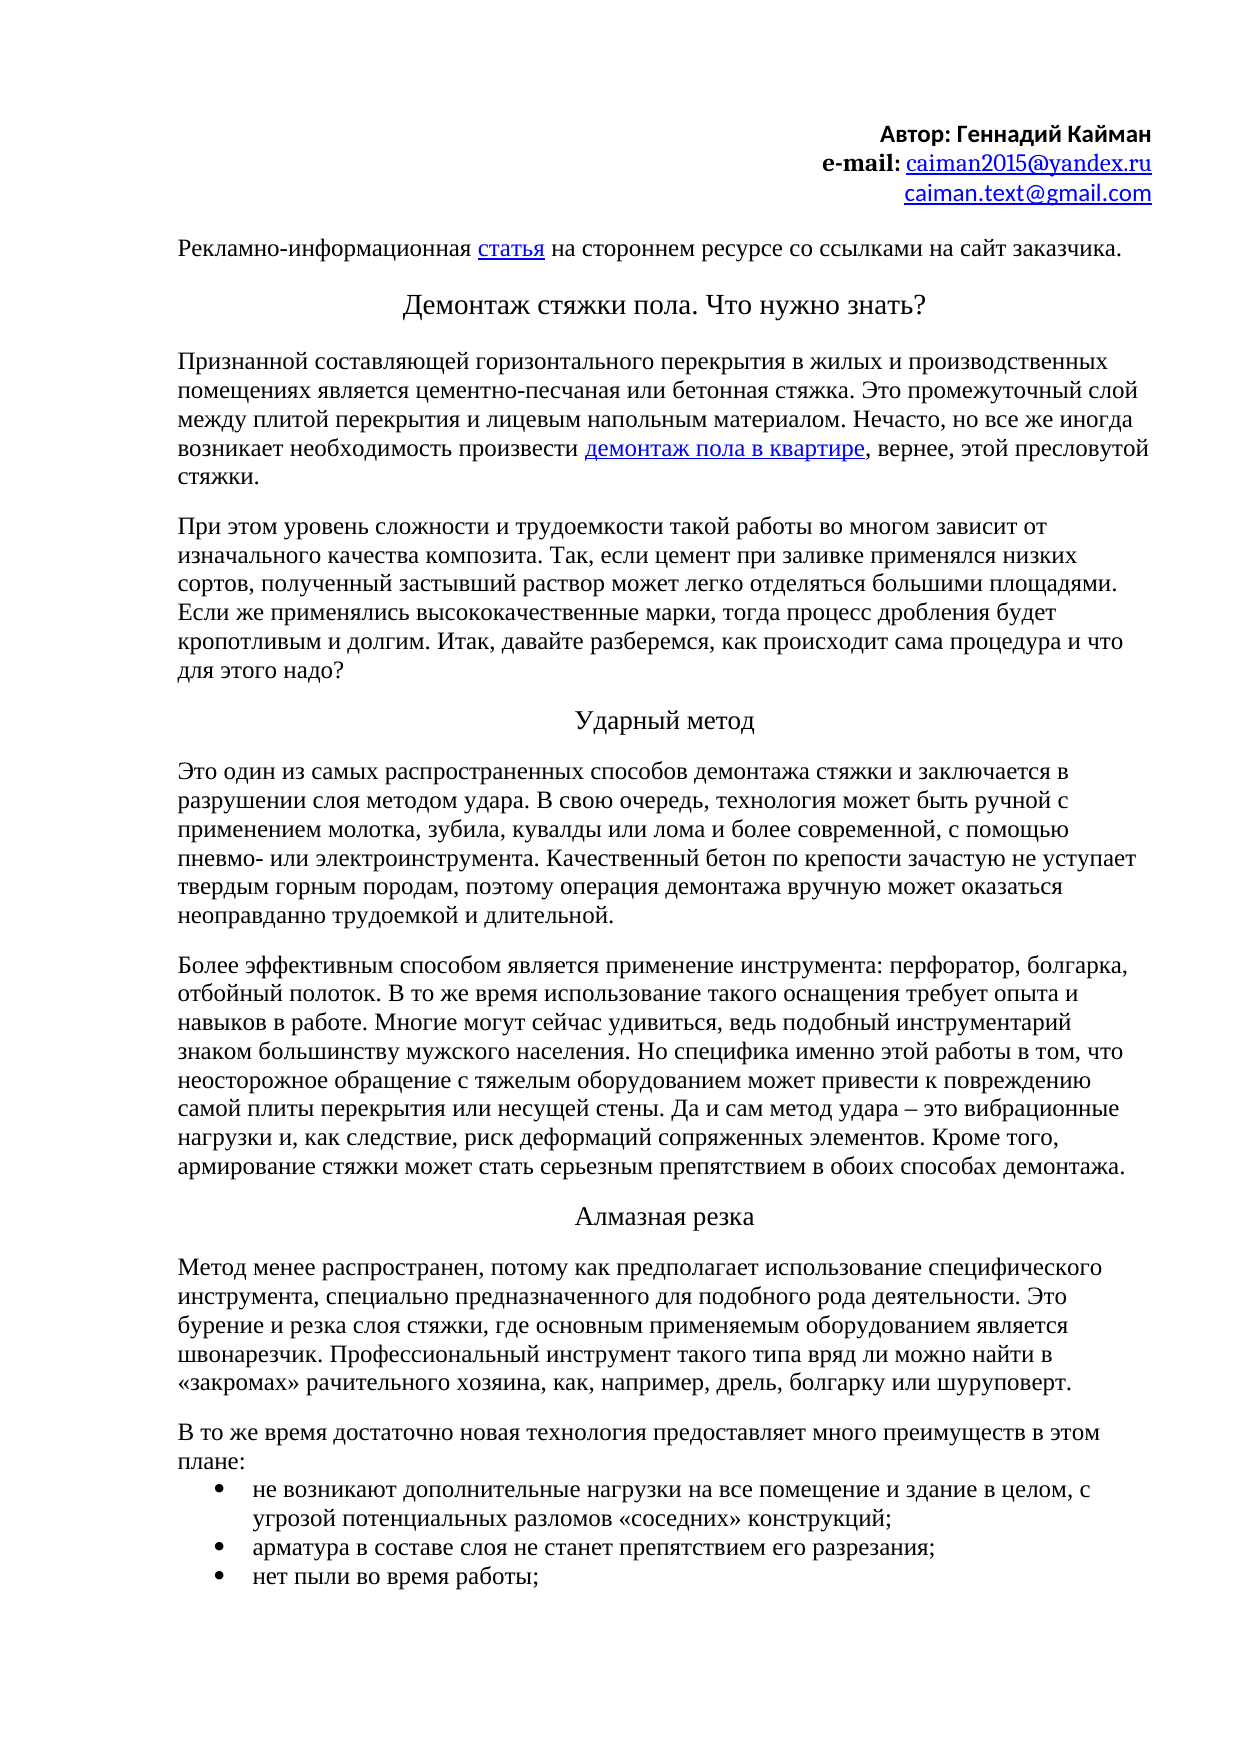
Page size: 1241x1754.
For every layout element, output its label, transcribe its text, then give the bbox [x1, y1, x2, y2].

text Признанной составляющей горизонтального перекрытия в жилых и производственных помещениях является цементно-песчаная или бетонная стяжка. Это промежуточный слой между плитой перекрытия и лицевым напольным материалом. Нечасто, но все же иногда возникает необходимость произвести демонтаж пола в квартире, вернее, этой пресловутой стяжки. [177, 346, 1152, 490]
text В то же время достаточно новая технология предоставляет много преимуществ в этом плане: [177, 1417, 1152, 1474]
text Это один из самых распространенных способов демонтажа стяжки и заключается в разрушении слоя методом удара. В свою очередь, технология может быть ручной с применением молотка, зубила, кувалды или лома и более современной, с помощью пневмо- или электроинструмента. Качественный бетон по крепости зачастую не уступает твердым горным породам, поэтому операция демонтажа вручную может оказаться неоправданно трудоемкой и длительной. [177, 756, 1152, 929]
list арматура в составе слоя не станет препятствием его разрезания; [215, 1532, 1152, 1561]
subtitle e-mail: caiman2015@yandex.ru [177, 149, 1152, 177]
list нет пыли во время работы; [215, 1561, 1152, 1589]
text При этом уровень сложности и трудоемкости такой работы во многом зависит от изначального качества композита. Так, если цемент при заливке применялся низких сортов, полученный застывший раствор может легко отделяться большими площадями. Если же применялись высококачественные марки, тогда процесс дробления будет кропотливым и долгим. Итак, давайте разберемся, как происходит сама процедура и что для этого надо? [177, 511, 1152, 683]
text Ударный метод [177, 704, 1152, 736]
text Демонтаж стяжки пола. Что нужно знать? [177, 287, 1152, 321]
text Метод менее распространен, потому как предполагает использование специфического инструмента, специально предназначенного для подобного рода деятельности. Это бурение и резка слоя стяжки, где основным применяемым оборудованием является швонарезчик. Профессиональный инструмент такого типа вряд ли можно найти в «закромах» рачительного хозяина, как, например, дрель, болгарку или шуруповерт. [177, 1252, 1152, 1396]
text Рекламно-информационная статья на стороннем ресурсе со ссылками на сайт заказчика. [177, 233, 1152, 262]
text caiman.text@gmail.com [177, 177, 1152, 208]
text Автор: Геннадий Кайман [177, 118, 1152, 149]
list не возникают дополнительные нагрузки на все помещение и здание в целом, с угрозой потенциальных разломов «соседних» конструкций; [215, 1474, 1152, 1532]
text Более эффективным способом является применение инструмента: перфоратор, болгарка, отбойный полоток. В то же время использование такого оснащения требует опыта и навыков в работе. Многие могут сейчас удивиться, ведь подобный инструментарий знаком большинству мужского населения. Но специфика именно этой работы в том, что неосторожное обращение с тяжелым оборудованием может привести к повреждению самой плиты перекрытия или несущей стены. Да и сам метод удара – это вибрационные нагрузки и, как следствие, риск деформаций сопряженных элементов. Кроме того, армирование стяжки может стать серьезным препятствием в обоих способах демонтажа. [177, 950, 1152, 1180]
text Алмазная резка [177, 1201, 1152, 1232]
